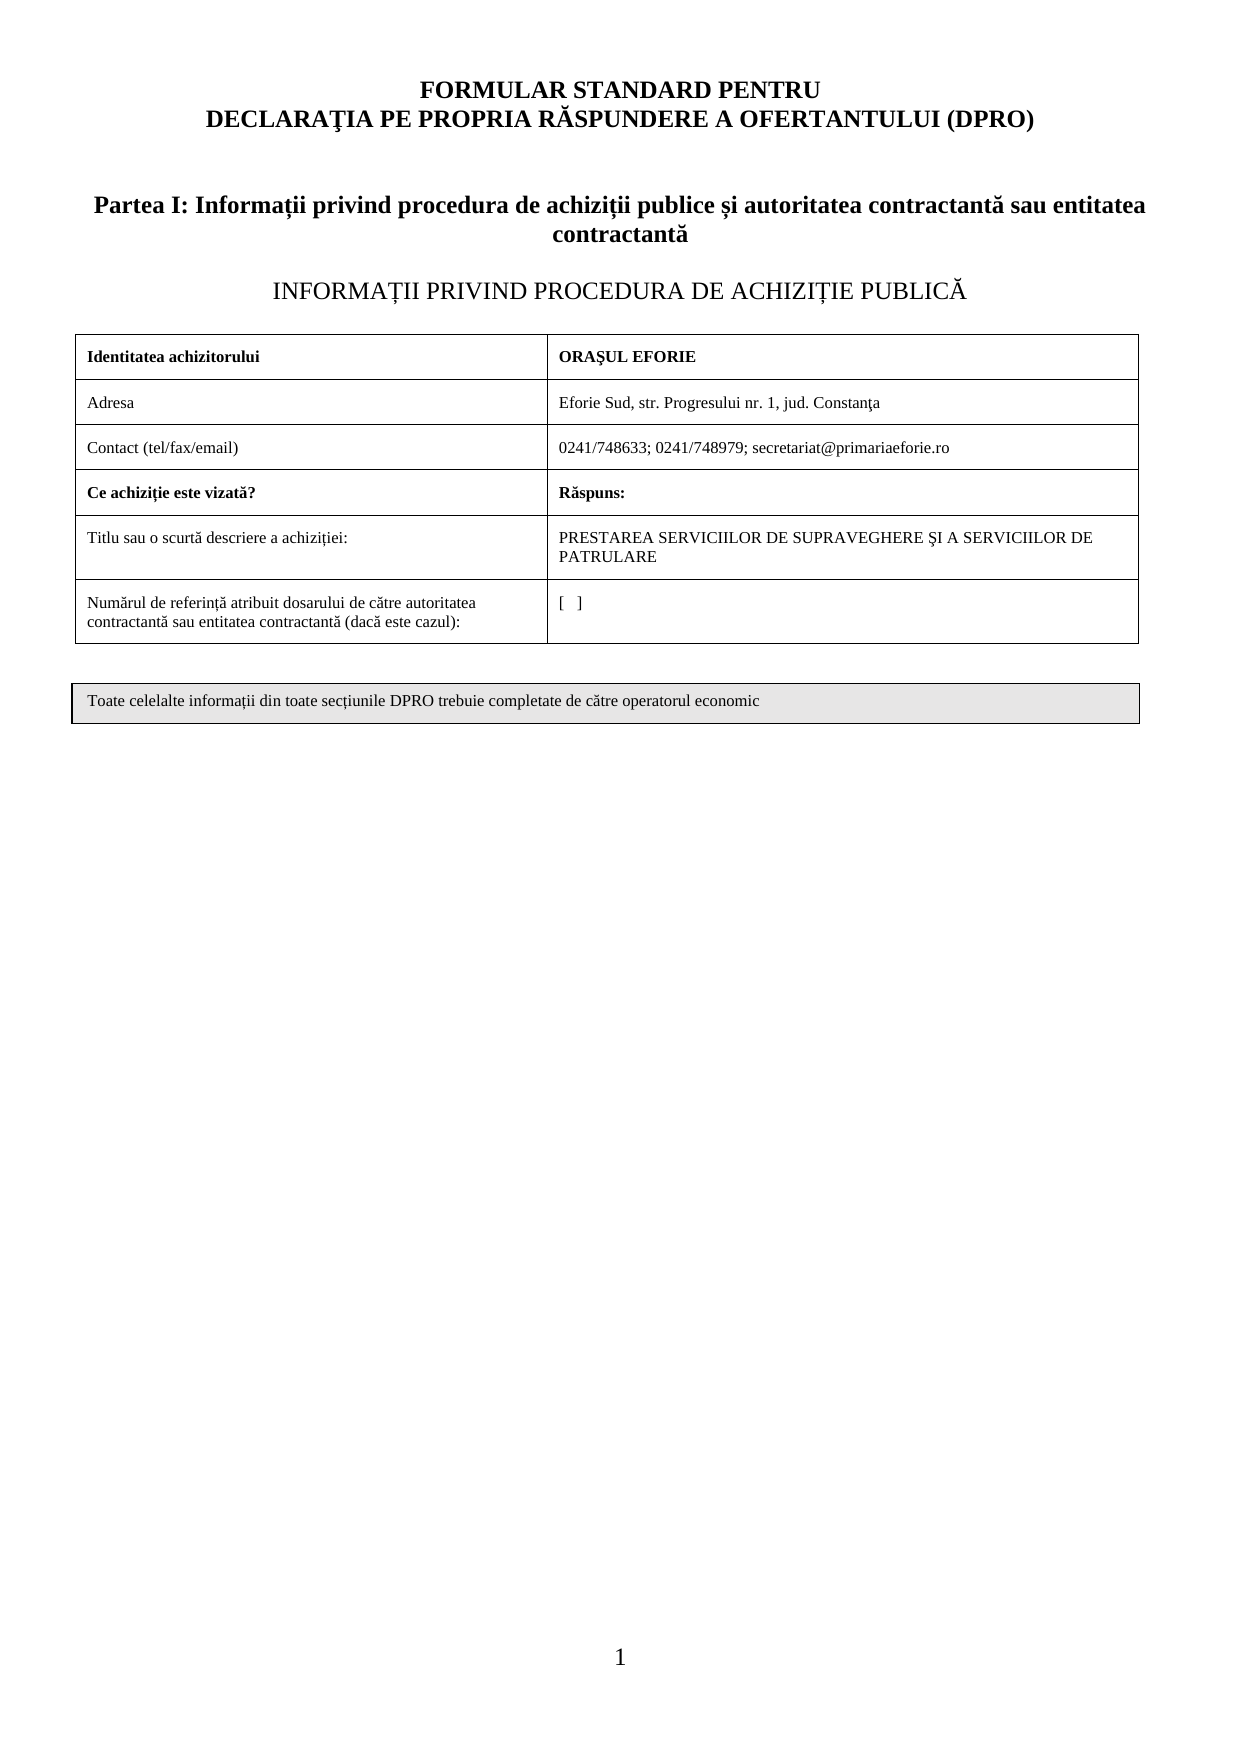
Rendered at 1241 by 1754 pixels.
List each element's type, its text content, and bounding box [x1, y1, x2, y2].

table_cell 0241/748633; 0241/748979; secretariat@primariaeforie.ro [548, 425, 1138, 469]
text FORMULAR STANDARD PENTRU [75, 75, 1165, 104]
table_cell Răspuns: [548, 470, 1138, 514]
text INFORMAȚII PRIVIND PROCEDURA DE ACHIZIȚIE PUBLICĂ [75, 276, 1165, 305]
table_header Identitatea achizitorului [76, 335, 547, 379]
table_cell Eforie Sud, str. Progresului nr. 1, jud. Constanţa [548, 380, 1138, 424]
table_cell Titlu sau o scurtă descriere a achiziției: [76, 516, 547, 579]
text DECLARAŢIA PE PROPRIA RĂSPUNDERE A OFERTANTULUI (DPRO) [75, 104, 1165, 132]
table_cell [ ] [548, 580, 1138, 643]
table_header ORAŞUL EFORIE [548, 335, 1138, 379]
table_cell Contact (tel/fax/email) [76, 425, 547, 469]
table_cell Ce achiziție este vizată? [76, 470, 547, 514]
text Partea I: Informații privind procedura de achiziții publice și autoritatea contractantă sau entitatea contractantă [75, 190, 1165, 247]
table_cell Numărul de referință atribuit dosarului de către autoritatea contractantă sau entitatea contractantă (dacă este cazul): [76, 580, 547, 643]
table_cell Adresa [76, 380, 547, 424]
table_cell PRESTAREA SERVICIILOR DE SUPRAVEGHERE ŞI A SERVICIILOR DE PATRULARE [548, 516, 1138, 579]
